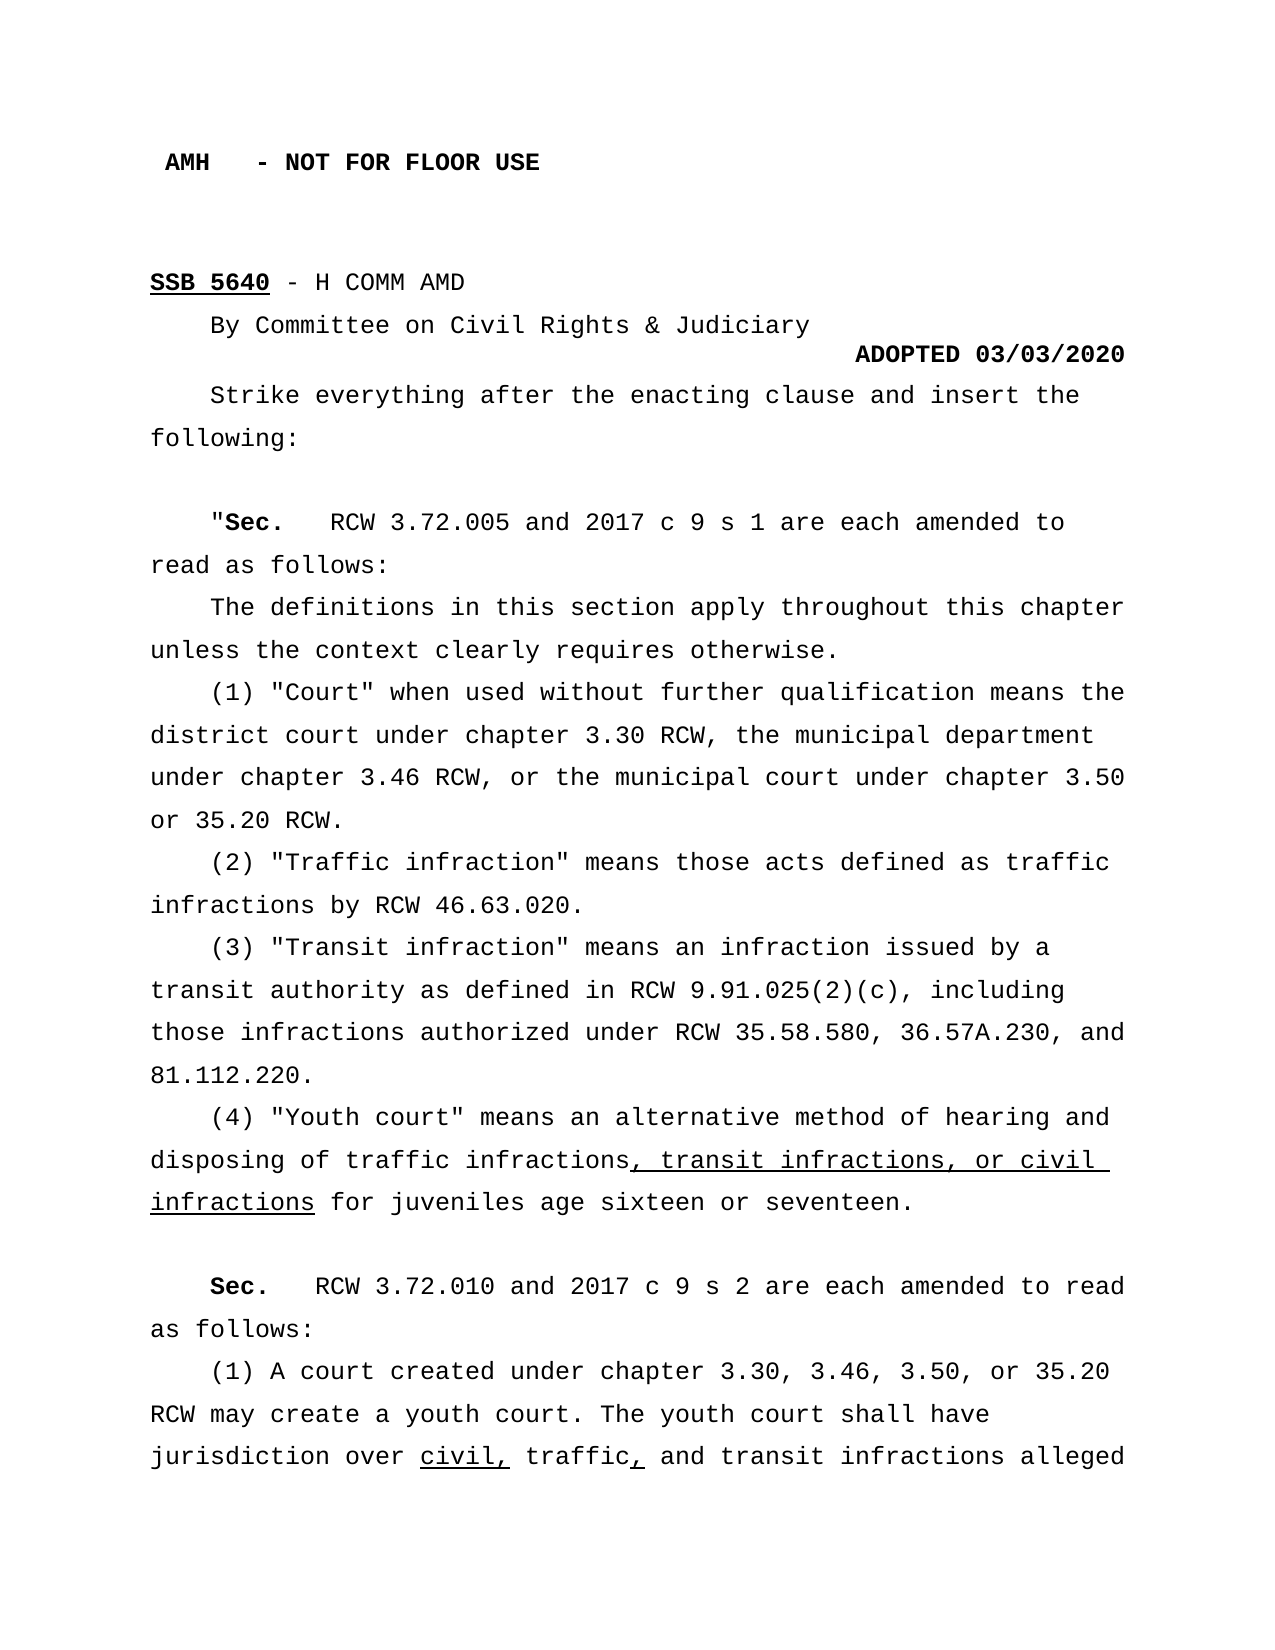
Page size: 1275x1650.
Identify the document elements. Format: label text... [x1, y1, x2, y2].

text Sec. RCW 3.72.010 and 2017 c 9 s 2 are each amended to read as follows: [150, 1261, 1125, 1346]
text ADOPTED 03/03/2020 [150, 342, 1125, 370]
text "Sec. RCW 3.72.005 and 2017 c 9 s 1 are each amended to read as follows: [150, 497, 1125, 582]
text (2) "Traffic infraction" means those acts defined as traffic infractions by RCW 46.63.020. [150, 837, 1125, 922]
text (3) "Transit infraction" means an infraction issued by a transit authority as defined in RCW 9.91.025(2)(c), including those infractions authorized under RCW 35.58.580, 36.57A.230, and 81.112.220. [150, 922, 1125, 1092]
text Strike everything after the enacting clause and insert the following: [150, 370, 1125, 455]
text SSB 5640 - H COMM AMD [150, 257, 1125, 299]
text AMH - NOT FOR FLOOR USE [150, 150, 1125, 178]
text (4) "Youth court" means an alternative method of hearing and disposing of traffic infractions, transit infractions, or civil infractions for juveniles age sixteen or seventeen. [150, 1092, 1125, 1219]
text (1) "Court" when used without further qualification means the district court under chapter 3.30 RCW, the municipal department under chapter 3.46 RCW, or the municipal court under chapter 3.50 or 35.20 RCW. [150, 667, 1125, 837]
text By Committee on Civil Rights & Judiciary [150, 299, 1125, 342]
text The definitions in this section apply throughout this chapter unless the context clearly requires otherwise. [150, 582, 1125, 667]
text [150, 1346, 1125, 1473]
